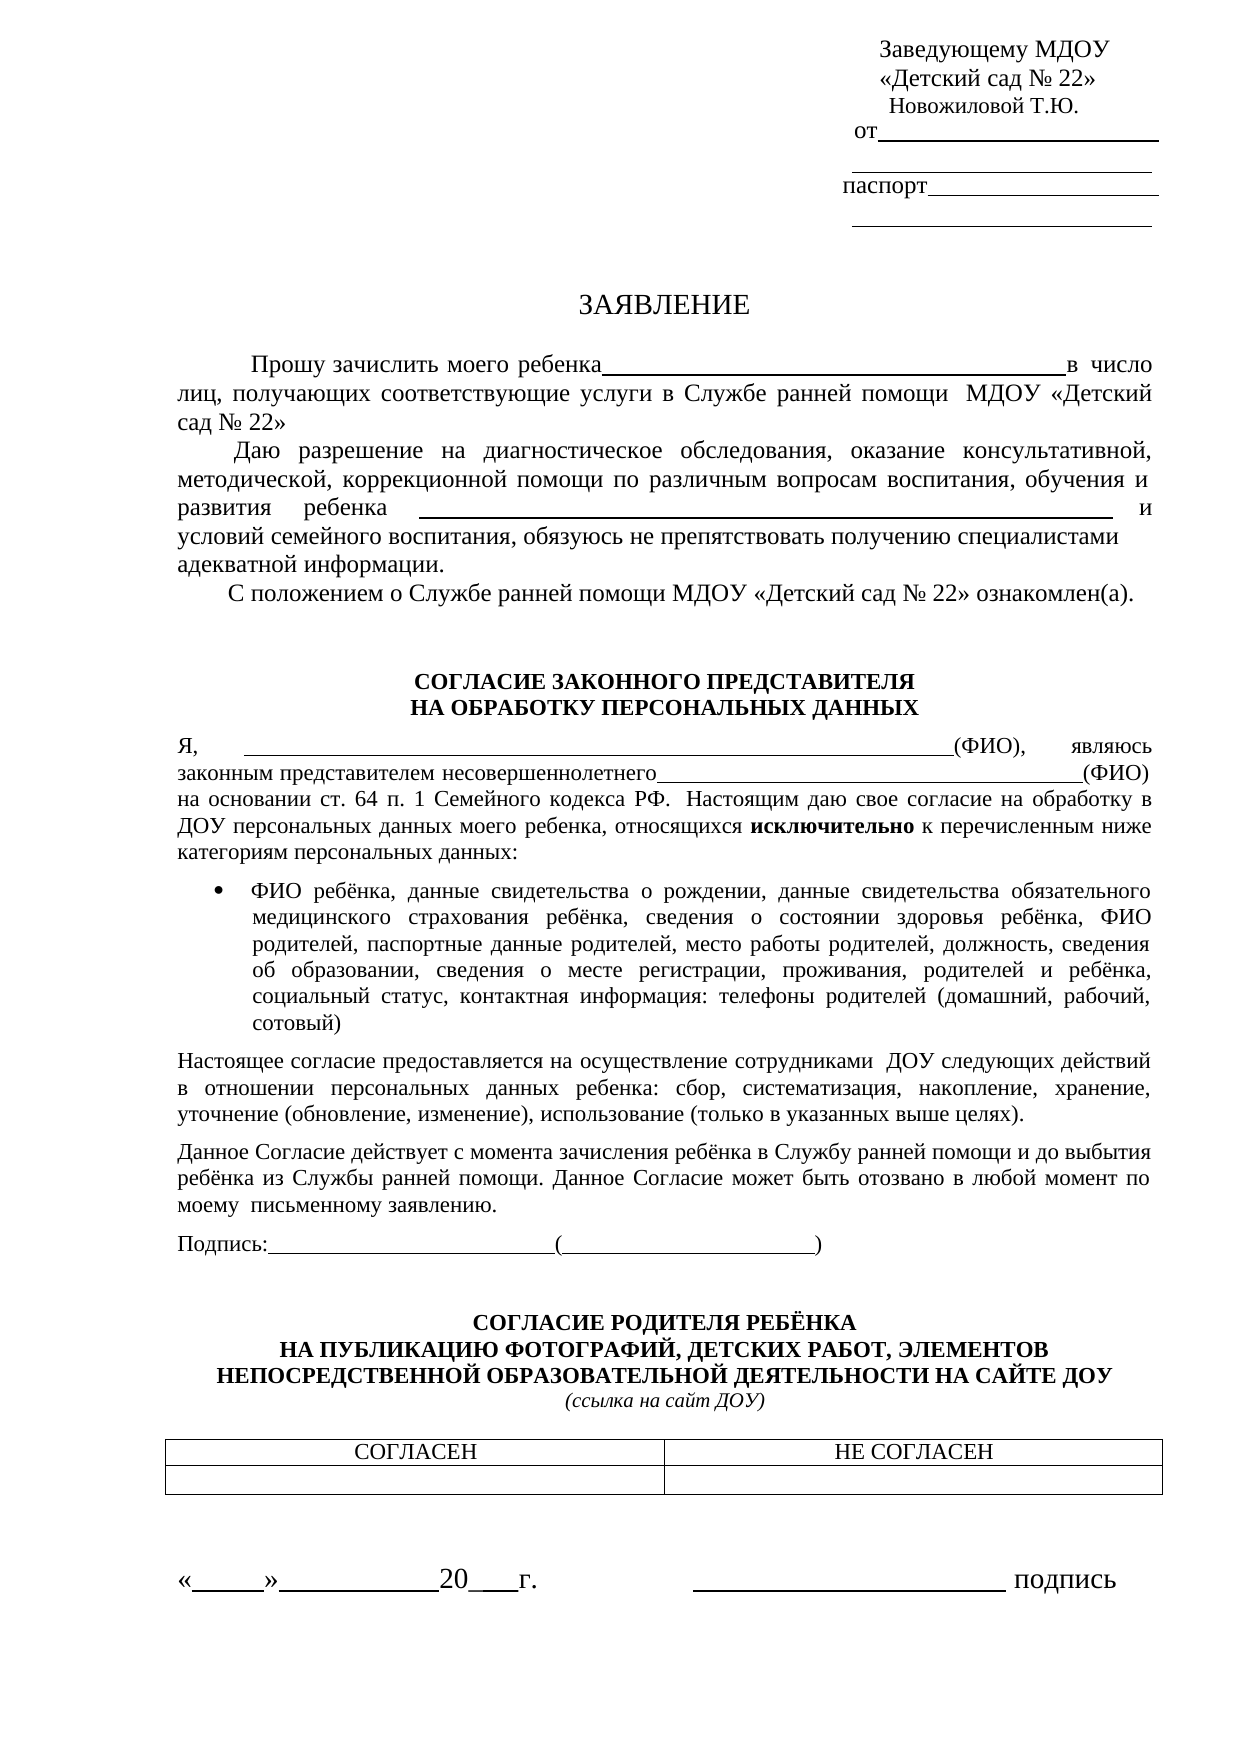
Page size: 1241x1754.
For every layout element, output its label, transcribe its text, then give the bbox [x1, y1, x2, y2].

text паспорт [154, 168, 1158, 198]
table_cell [665, 1466, 1162, 1494]
text Данное Согласие действует с момента зачисления ребёнка в Службу ранней помощи и до выбытия ребёнка из Службы ранней помощи. Данное Согласие может быть отозвано в любой момент по моему письменному заявлению. [177, 1138, 1152, 1217]
text Я, (ФИО), являюсь [154, 732, 1175, 759]
subtitle СОГЛАСИЕ ЗАКОННОГО ПРЕДСТАВИТЕЛЯ НА ОБРАБОТКУ ПЕРСОНАЛЬНЫХ ДАННЫХ [410, 668, 919, 721]
text условий семейного воспитания, обязуюсь не препятствовать получению специалистами адекватной информации. [177, 522, 1176, 578]
text «Детский сад № 22» [154, 63, 1176, 92]
text (ссылка на сайт ДОУ) [471, 1388, 859, 1412]
text Заведующему МДОУ [154, 35, 1176, 63]
table_header НЕ СОГЛАСЕН [665, 1440, 1162, 1465]
text НА ПУБЛИКАЦИЮ ФОТОГРАФИЙ, ДЕТСКИХ РАБОТ, ЭЛЕМЕНТОВ НЕПОСРЕДСТВЕННОЙ ОБРАЗОВАТЕЛЬНОЙ ДЕЯТЕЛЬНОСТИ НА САЙТЕ ДОУ [215, 1336, 1113, 1388]
table_header СОГЛАСЕН [166, 1440, 664, 1465]
text законным представителем несовершеннолетнего (ФИО) на основании ст. 64 п. 1 Семейного кодекса РФ. Настоящим даю свое согласие на обработку в ДОУ персональных данных моего ребенка, относящихся исключительно к перечисленным ниже категориям персональных данных: [177, 759, 1153, 864]
text от [154, 118, 1159, 144]
text Прошу зачислить моего ребенка в число лиц, получающих соответствующие услуги в Службе ранней помощи МДОУ «Детский сад № 22» [177, 349, 1152, 436]
text С положением о Службе ранней помощи МДОУ «Детский сад № 22» ознакомлен(а). [228, 578, 1176, 607]
list ФИО ребёнка, данные свидетельства о рождении, данные свидетельства обязательного медицинского страхования ребёнка, сведения о состоянии здоровья ребёнка, ФИО родителей, паспортные данные родителей, место работы родителей, должность, сведения об образовании, сведения о месте регистрации, проживания, родителей и ребёнка, социальный статус, контактная информация: телефоны родителей (домашний, рабочий, сотовый) [214, 877, 1151, 1035]
text Новожиловой Т.Ю. [154, 92, 1176, 118]
subtitle « » 20_ г. подпись [177, 1561, 1176, 1595]
text Даю разрешение на диагностическое обследования, оказание консультативной, методической, коррекционной помощи по различным вопросам воспитания, обучения и [177, 436, 1152, 493]
text Настоящее согласие предоставляется на осуществление сотрудниками ДОУ следующих действий в отношении персональных данных ребенка: сбор, систематизация, накопление, хранение, уточнение (обновление, изменение), использование (только в указанных выше целях). [177, 1047, 1151, 1126]
text Подпись: ( ) [177, 1229, 1176, 1256]
text развития ребенка и [177, 493, 1176, 521]
subtitle ЗАЯВЛЕНИЕ [470, 287, 858, 321]
table_cell [166, 1466, 664, 1494]
subtitle СОГЛАСИЕ РОДИТЕЛЯ РЕБЁНКА [471, 1309, 858, 1336]
